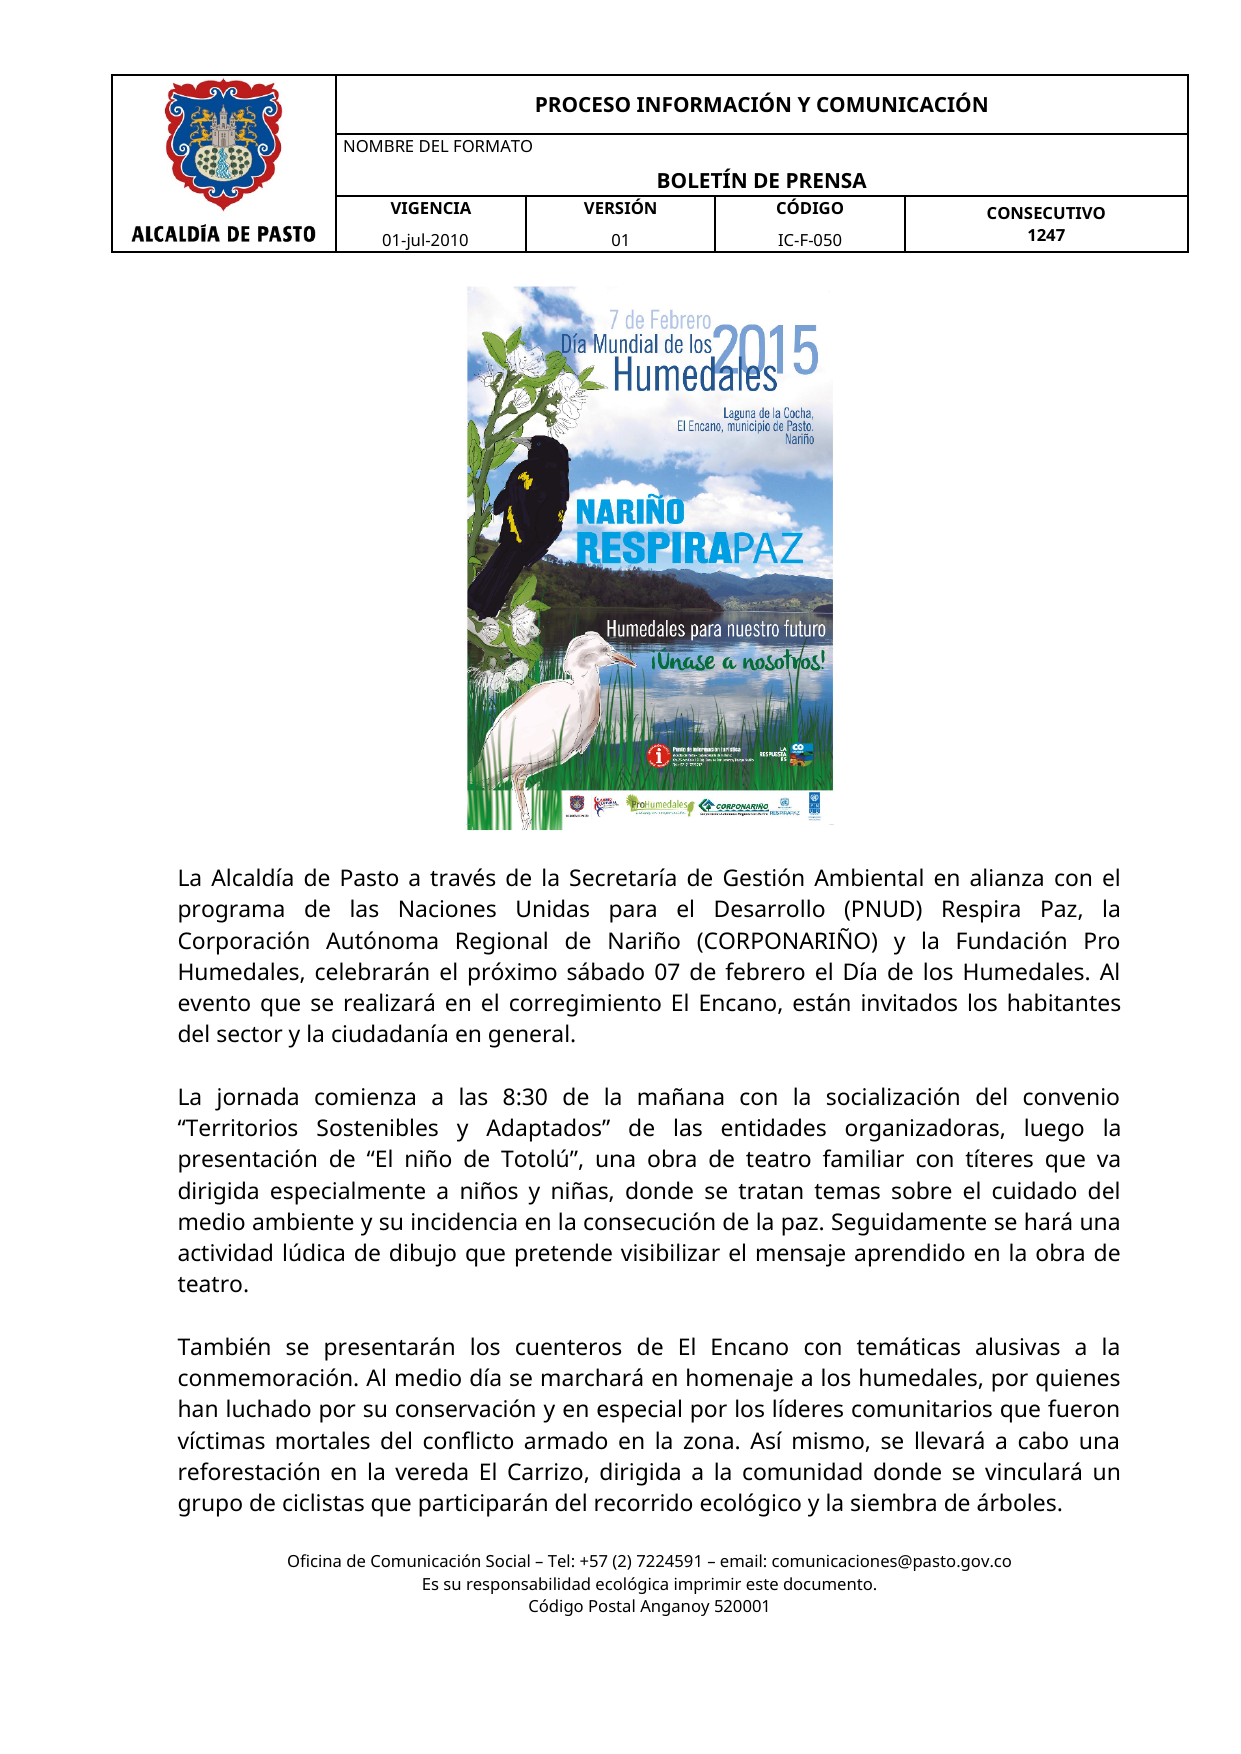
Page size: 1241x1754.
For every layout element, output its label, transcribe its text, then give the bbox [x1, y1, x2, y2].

picture [465, 284, 834, 831]
picture [118, 76, 327, 242]
text La jornada comienza a las 8:30 de la mañana con la socialización del convenio “Territorios Sostenibles y Adaptados” de las entidades organizadoras, luego la presentación de “El niño de Totolú”, una obra de teatro familiar con títeres que va dirigida especialmente a niños y niñas, donde se tratan temas sobre el cuidado del medio ambiente y su incidencia en la consecución de la paz. Seguidamente se hará una actividad lúdica de dibujo que pretende visibilizar el mensaje aprendido en la obra de teatro. [177, 1081, 1122, 1300]
text La Alcaldía de Pasto a través de la Secretaría de Gestión Ambiental en alianza con el programa de las Naciones Unidas para el Desarrollo (PNUD) Respira Paz, la Corporación Autónoma Regional de Nariño (CORPONARIÑO) y la Fundación Pro Humedales, celebrarán el próximo sábado 07 de febrero el Día de los Humedales. Al evento que se realizará en el corregimiento El Encano, están invitados los habitantes del sector y la ciudadanía en general. [177, 862, 1122, 1050]
text También se presentarán los cuenteros de El Encano con temáticas alusivas a la conmemoración. Al medio día se marchará en homenaje a los humedales, por quienes han luchado por su conservación y en especial por los líderes comunitarios que fueron víctimas mortales del conflicto armado en la zona. Así mismo, se llevará a cabo una reforestación en la vereda El Carrizo, dirigida a la comunidad donde se vinculará un grupo de ciclistas que participarán del recorrido ecológico y la siembra de árboles. [177, 1331, 1122, 1518]
